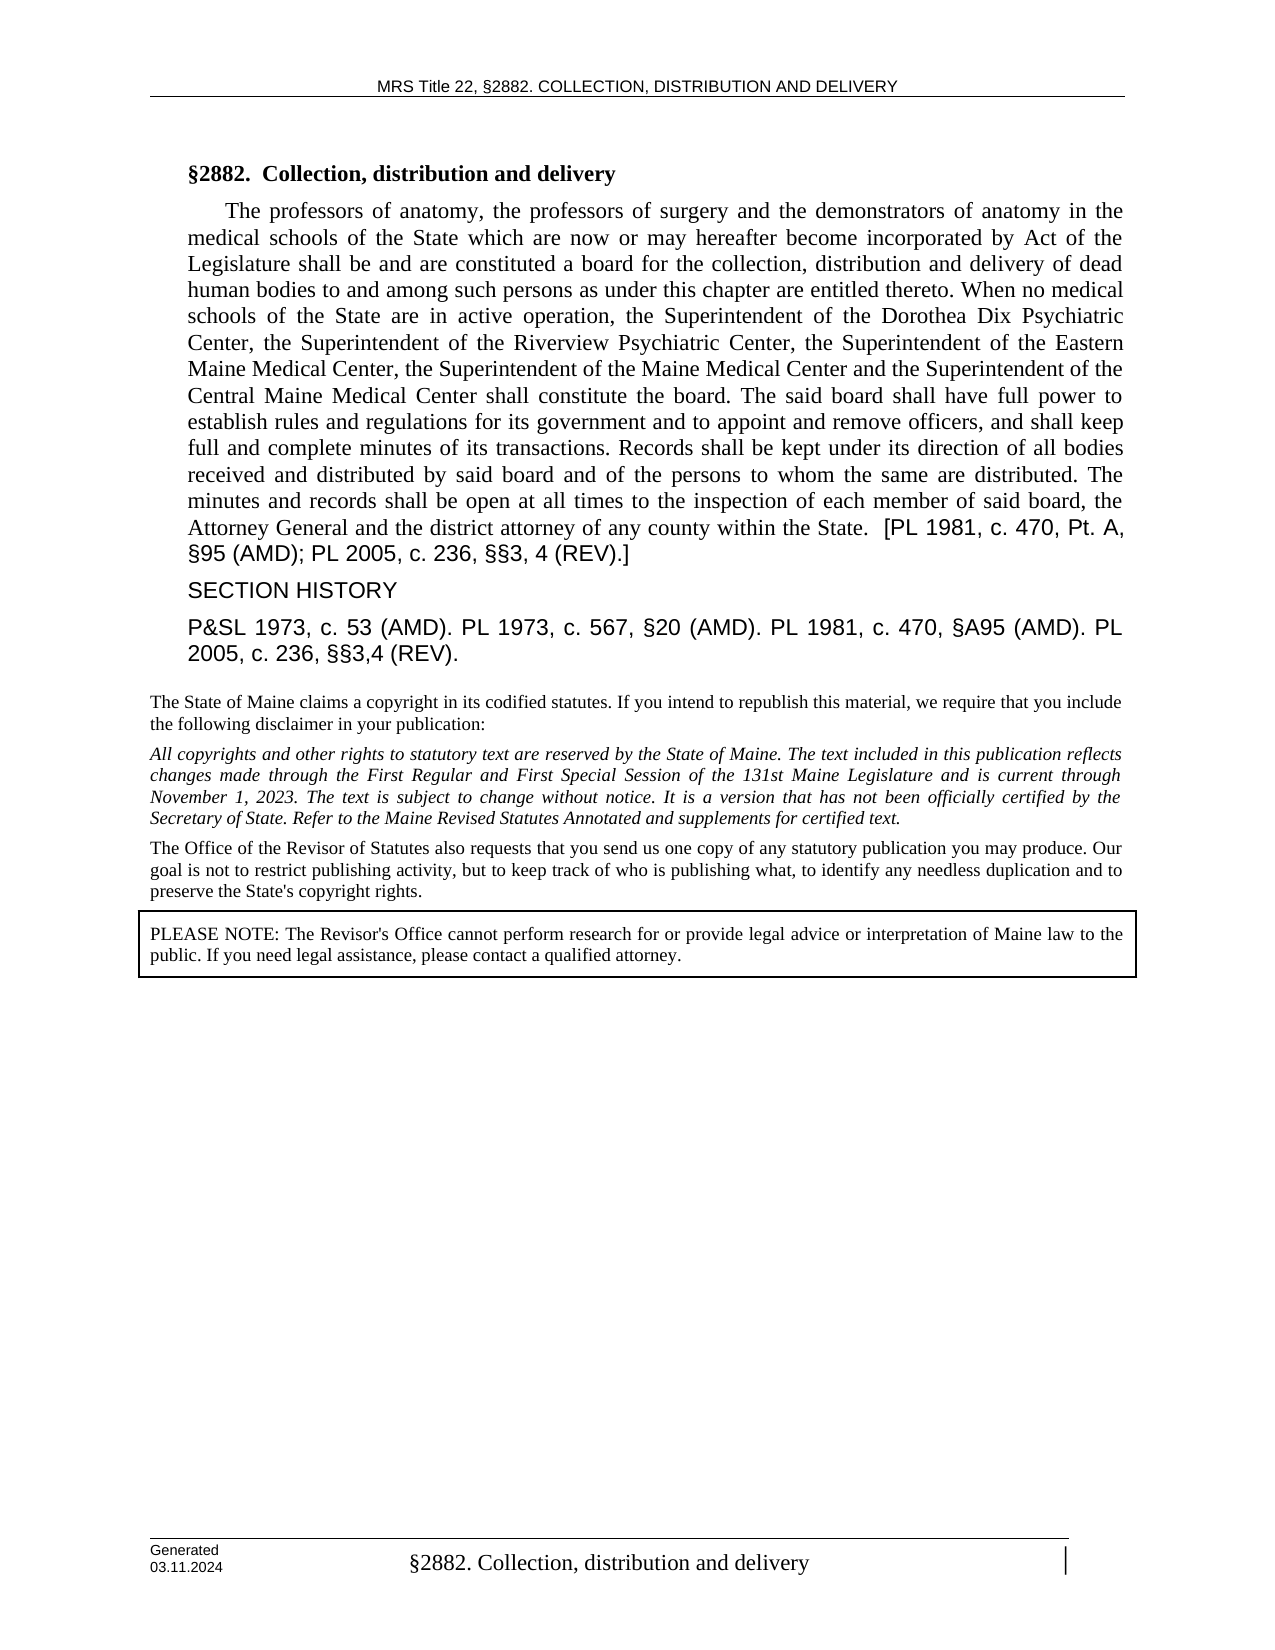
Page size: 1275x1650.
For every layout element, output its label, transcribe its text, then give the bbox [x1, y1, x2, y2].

text SECTION HISTORY [187, 577, 1125, 603]
text The Office of the Revisor of Statutes also requests that you send us one copy of any statutory publication you may produce. Our goal is not to restrict publishing activity, but to keep track of who is publishing what, to identify any needless duplication and to preserve the State's copyright rights. [150, 837, 1125, 902]
text All copyrights and other rights to statutory text are reserved by the State of Maine. The text included in this publication reflects changes made through the First Regular and First Special Session of the 131st Maine Legislature and is current through November 1, 2023 . The text is subject to change without notice. It is a version that has not been officially certified by the Secretary of State. Refer to the Maine Revised Statutes Annotated and supplements for certified text. [150, 743, 1125, 829]
text §2882. Collection, distribution and delivery [187, 160, 1125, 187]
text The State of Maine claims a copyright in its codified statutes. If you intend to republish this material, we require that you include the following disclaimer in your publication: [150, 691, 1125, 734]
text PLEASE NOTE: The Revisor's Office cannot perform research for or provide legal advice or interpretation of Maine law to the public. If you need legal assistance, please contact a qualified attorney. [140, 912, 1135, 976]
text P&SL 1973, c. 53 (AMD). PL 1973, c. 567, §20 (AMD). PL 1981, c. 470, §A95 (AMD). PL 2005, c. 236, §§3,4 (REV). [187, 613, 1125, 666]
text The professors of anatomy, the professors of surgery and the demonstrators of anatomy in the medical schools of the State which are now or may hereafter become incorporated by Act of the Legislature shall be and are constituted a board for the collection, distribution and delivery of dead human bodies to and among such persons as under this chapter are entitled thereto. When no medical schools of the State are in active operation, the Superintendent of the Dorothea Dix Psychiatric Center, the Superintendent of the Riverview Psychiatric Center, the Superintendent of the Eastern Maine Medical Center, the Superintendent of the Maine Medical Center and the Superintendent of the Central Maine Medical Center shall constitute the board. The said board shall have full power to establish rules and regulations for its government and to appoint and remove officers, and shall keep full and complete minutes of its transactions. Records shall be kept under its direction of all bodies received and distributed by said board and of the persons to whom the same are distributed. The minutes and records shall be open at all times to the inspection of each member of said board, the Attorney General and the district attorney of any county within the State. [PL 1981, c. 470, Pt. A, §95 (AMD); PL 2005, c. 236, §§3, 4 (REV).] [187, 197, 1125, 566]
